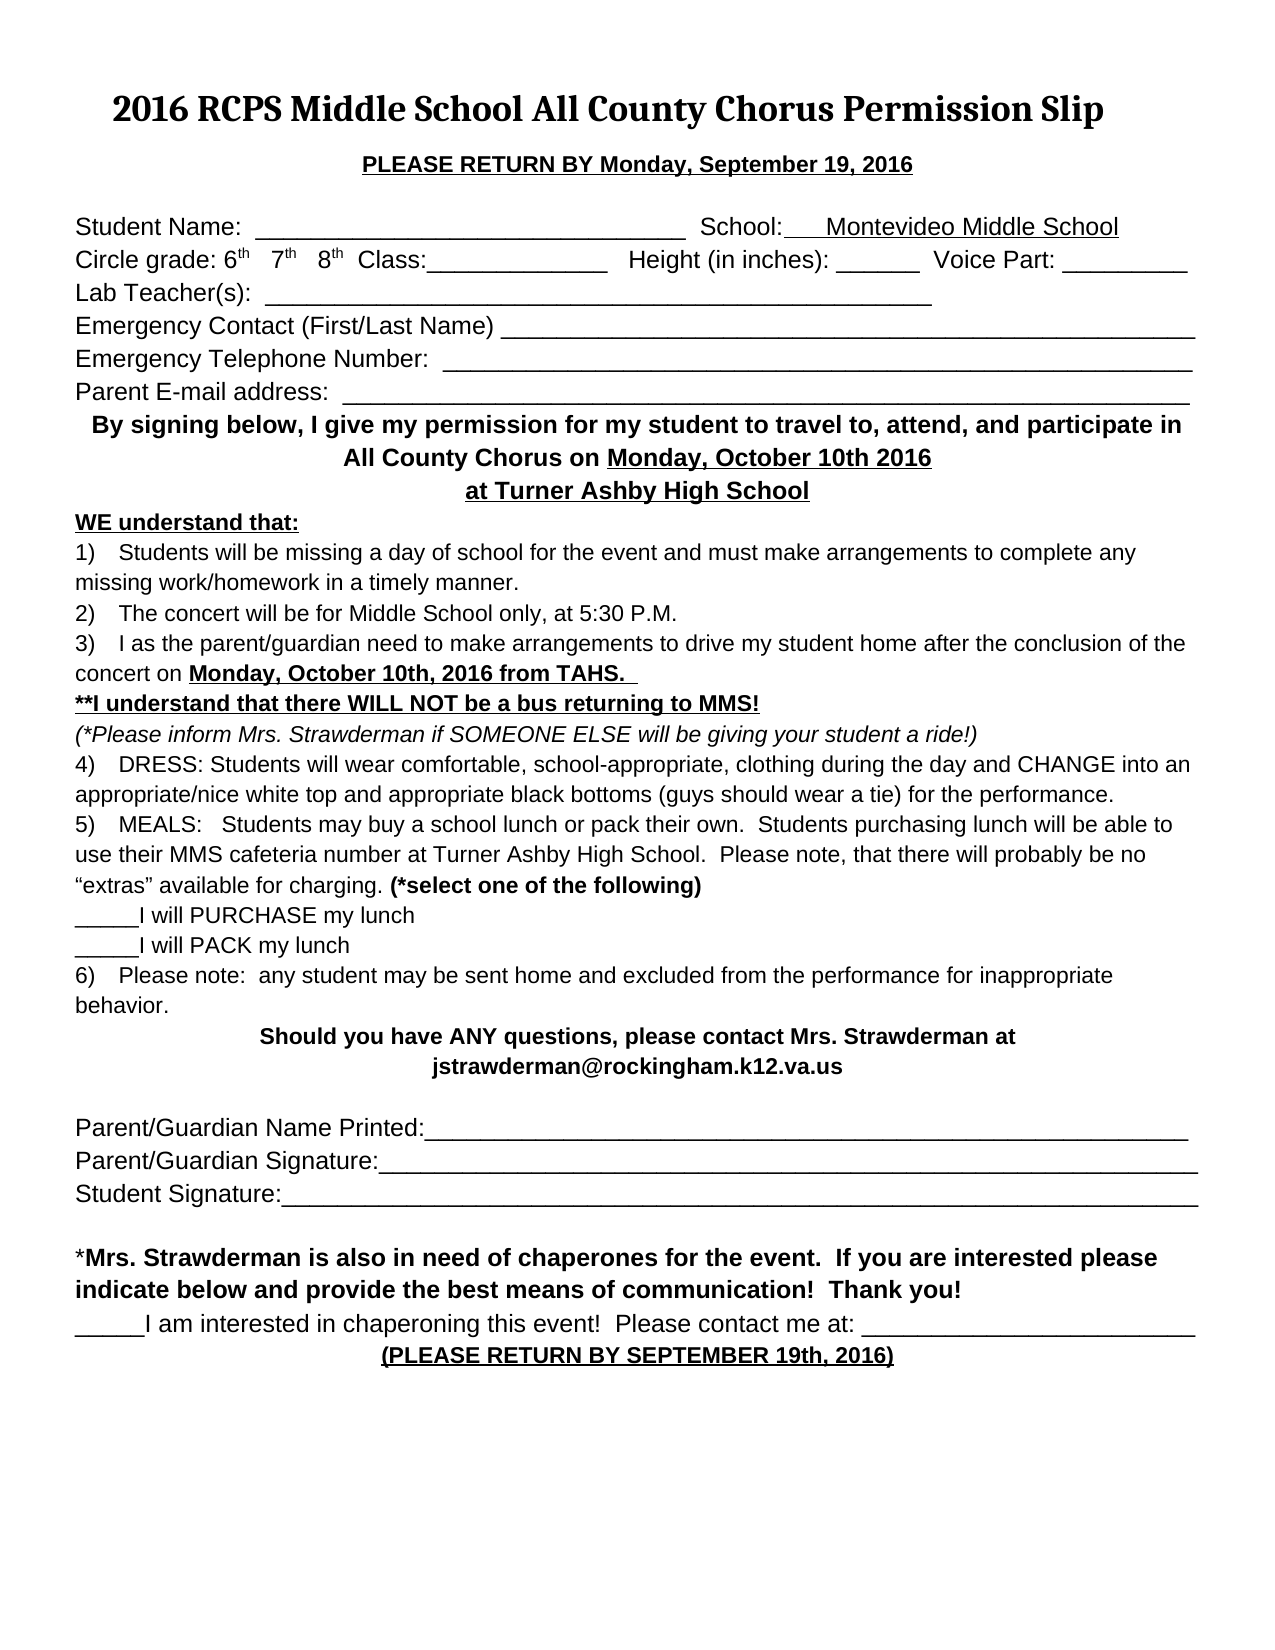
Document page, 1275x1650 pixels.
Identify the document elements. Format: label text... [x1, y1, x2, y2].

text PLEASE RETURN BY Monday, September 19, 2016 [75, 151, 1200, 178]
text Lab Teacher(s): ________________________________________________ [75, 278, 1200, 307]
text Student Signature:__________________________________________________________________ [75, 1179, 1200, 1208]
text Parent/Guardian Name Printed:_______________________________________________________ [75, 1113, 1200, 1142]
text Circle grade: 6th 7th 8th Class:_____________ Height (in inches): ______ Voice Part: _________ [75, 245, 1200, 273]
text Emergency Contact (First/Last Name) __________________________________________________ [75, 311, 1200, 339]
subtitle 2016 RCPS Middle School All County Chorus Permission Slip [75, 87, 1200, 131]
text Parent/Guardian Signature:___________________________________________________________ [75, 1146, 1200, 1175]
text _____I will PURCHASE my lunch [75, 902, 1200, 928]
text Should you have ANY questions, please contact Mrs. Strawderman at jstrawderman@rockingham.k12.va.us [75, 1023, 1200, 1079]
text 6) Please note: any student may be sent home and excluded from the performance for inappropriate behavior. [75, 962, 1200, 1019]
text By signing below, I give my permission for my student to travel to, attend, and participate in All County Chorus on Monday, October 10th 2016 [75, 410, 1200, 472]
text (*Please inform Mrs. Strawderman if SOMEONE ELSE will be giving your student a ride!) [75, 721, 1200, 747]
text WE understand that: [75, 509, 1200, 535]
text 5) MEALS: Students may buy a school lunch or pack their own. Students purchasing lunch will be able to use their MMS cafeteria number at Turner Ashby High School. Please note, that there will probably be no “extras” available for charging. (*select one of the following) [75, 811, 1200, 898]
text at Turner Ashby High School [75, 476, 1200, 505]
text 1) Students will be missing a day of school for the event and must make arrangements to complete any missing work/homework in a timely manner. [75, 539, 1200, 596]
text _____I will PACK my lunch [75, 932, 1200, 958]
text **I understand that there WILL NOT be a bus returning to MMS! [75, 690, 1200, 717]
text _____I am interested in chaperoning this event! Please contact me at: ________________________ [75, 1308, 1200, 1337]
text Parent E-mail address: _____________________________________________________________ [75, 377, 1200, 406]
text Student Name: _______________________________ School: Montevideo Middle School [75, 212, 1200, 241]
text 3) I as the parent/guardian need to make arrangements to drive my student home after the conclusion of the concert on Monday, October 10th, 2016 from TAHS. [75, 630, 1200, 686]
text *Mrs. Strawderman is also in need of chaperones for the event. If you are interested please indicate below and provide the best means of communication! Thank you! [75, 1242, 1200, 1304]
text 2) The concert will be for Middle School only, at 5:30 P.M. [75, 599, 1200, 626]
text (PLEASE RETURN BY SEPTEMBER 19th, 2016) [75, 1342, 1200, 1368]
text Emergency Telephone Number: ______________________________________________________ [75, 344, 1200, 373]
text 4) DRESS: Students will wear comfortable, school-appropriate, clothing during the day and CHANGE into an appropriate/nice white top and appropriate black bottoms (guys should wear a tie) for the performance. [75, 751, 1200, 807]
